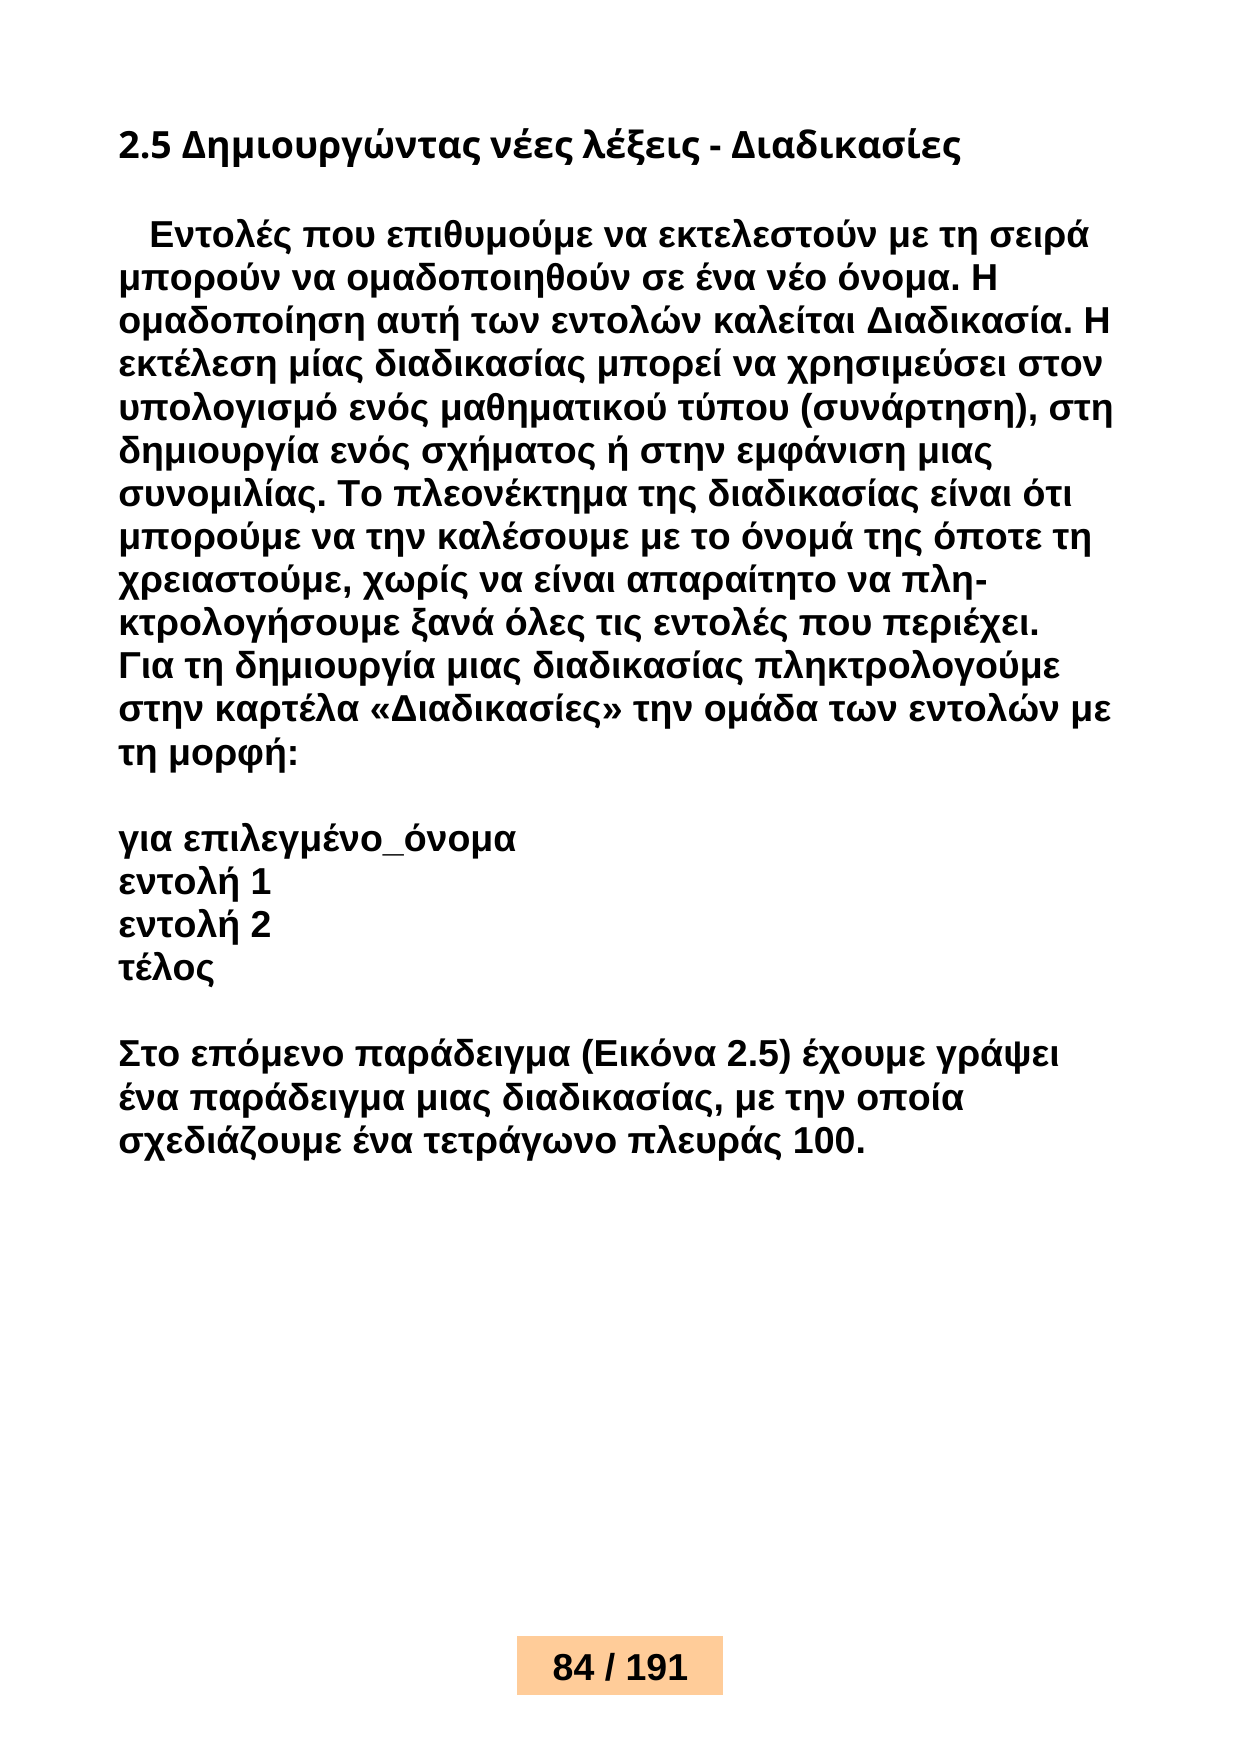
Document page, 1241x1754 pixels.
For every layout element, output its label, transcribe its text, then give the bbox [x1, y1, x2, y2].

text για επιλεγμένο_όνομα [118, 816, 1122, 859]
text εντολή 2 [118, 902, 1122, 945]
text Εντολές που επιθυμούμε να εκτελεστούν με τη σειρά μπορούν να ομαδοποιηθούν σε ένα νέο όνομα. Η ομαδοποίηση αυτή των εντολών καλείται Διαδικασία. Η εκτέλεση μίας διαδικασίας μπορεί να χρησιμεύσει στον υπολογισμό ενός μαθηματικού τύπου (συνάρτηση), στη δημιουργία ενός σχήματος ή στην εμφάνιση μιας συνομιλίας. Το πλεονέκτημα της διαδικασίας είναι ότι μπορούμε να την καλέσουμε με το όνομά της όποτε τη χρειαστούμε, χωρίς να είναι απαραίτητο να πληκτρολογήσουμε ξανά όλες τις εντολές που περιέχει. [118, 212, 1122, 643]
text εντολή 1 [118, 859, 1122, 902]
text Στο επόμενο παράδειγμα (Εικόνα 2.5) έχουμε γράψει ένα παράδειγμα μιας διαδικασίας, με την οποία σχεδιάζουμε ένα τετράγωνο πλευράς 100. [118, 1032, 1122, 1161]
text Για τη δημιουργία μιας διαδικασίας πληκτρολογούμε στην καρτέλα «Διαδικασίες» την ομάδα των εντολών με τη μορφή: [118, 643, 1122, 773]
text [118, 118, 1122, 169]
text τέλος [118, 945, 1122, 988]
